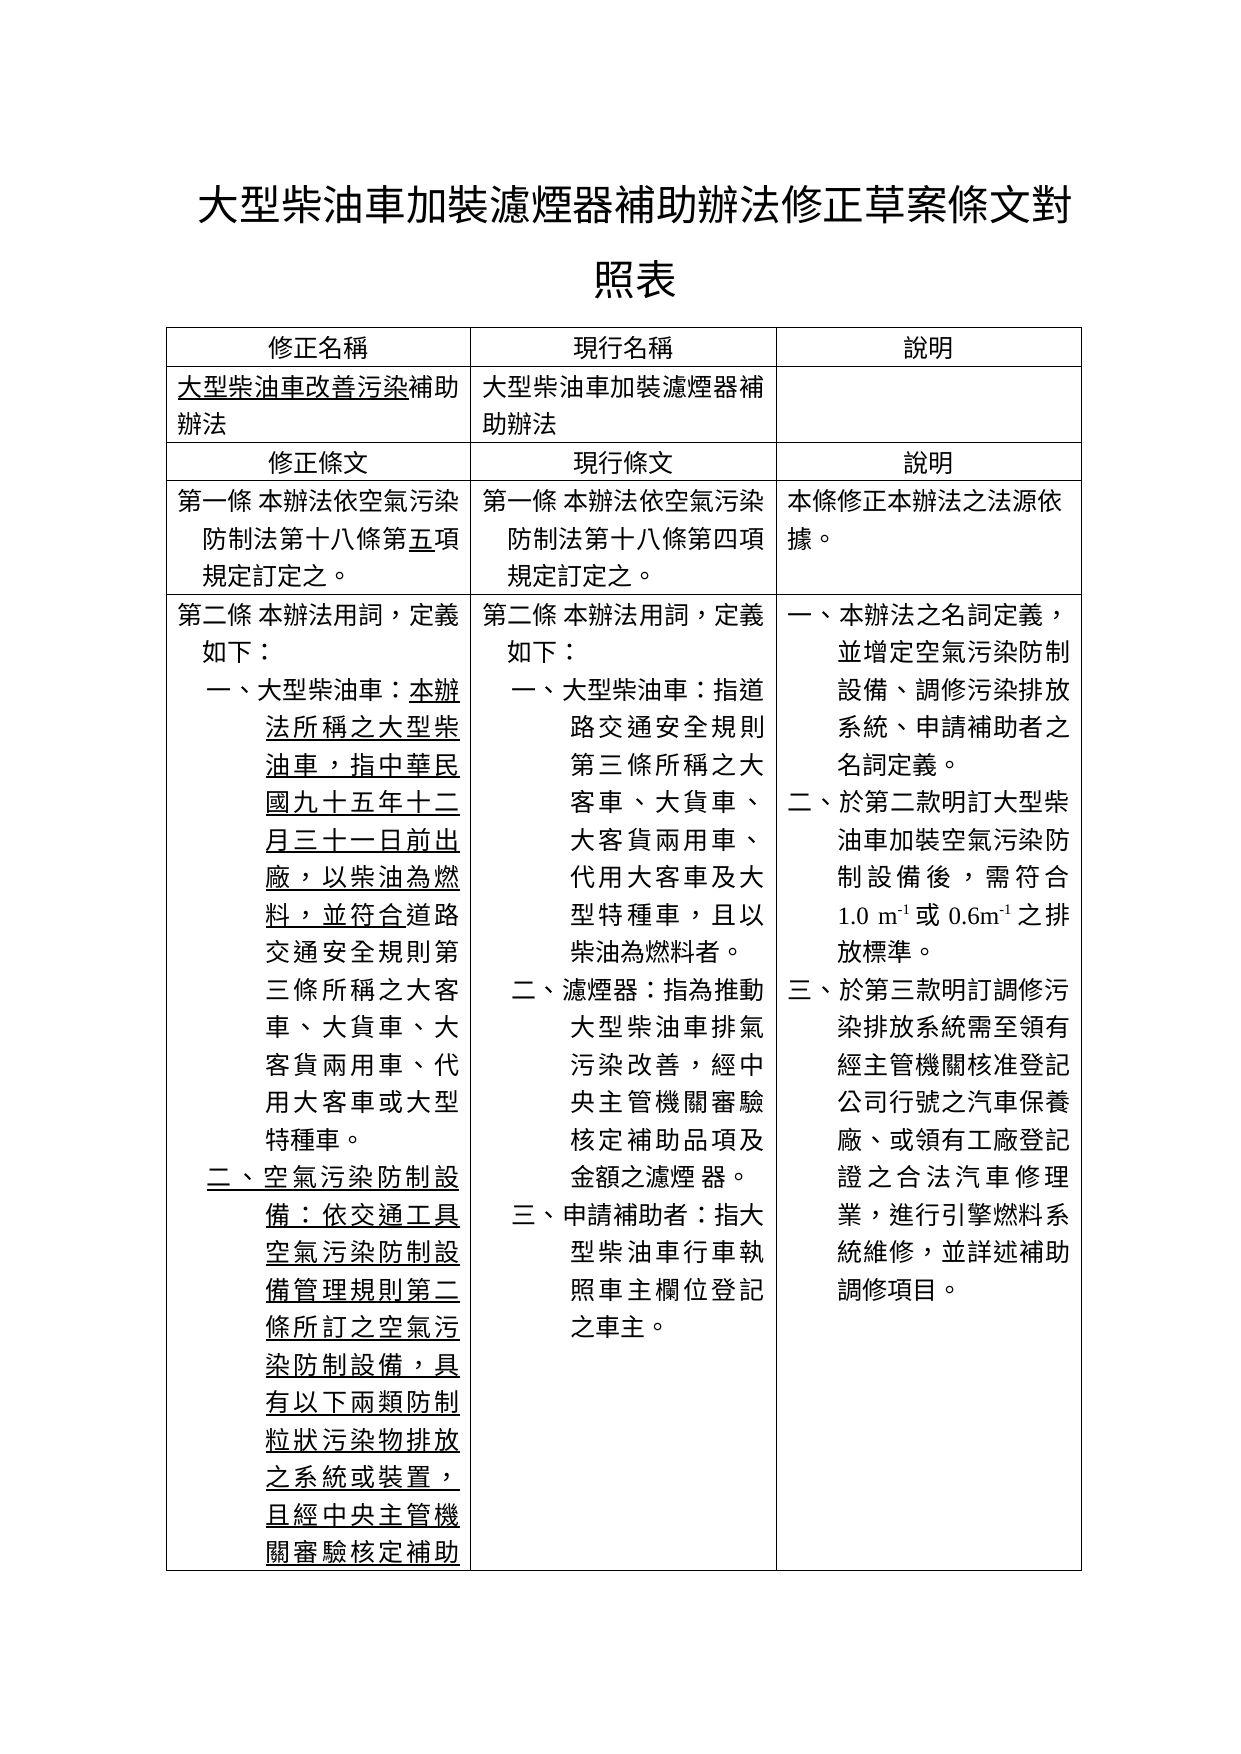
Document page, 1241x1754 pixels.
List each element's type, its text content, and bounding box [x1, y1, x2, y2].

table_header 修正名稱 [167, 328, 470, 366]
table_cell [777, 367, 1081, 442]
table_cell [777, 595, 1081, 1570]
table_header 現行名稱 [471, 328, 776, 366]
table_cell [167, 595, 470, 1570]
table_cell 大型柴油車加裝濾煙器補助辦法 [471, 367, 776, 442]
text 大型柴油車加裝濾煙器補助辦法修正草案條文對照表 [177, 164, 1092, 314]
table_cell 第一條 本辦法依空氣污染防制法第十八條第四項規定訂定之。 [471, 481, 776, 594]
table_cell 現行條文 [471, 443, 776, 480]
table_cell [471, 595, 776, 1570]
table_cell 修正條文 [167, 443, 470, 480]
table_header 說明 [777, 328, 1081, 366]
table_cell 第一條 本辦法依空氣污染防制法第十八條第五項規定訂定之。 [167, 481, 470, 594]
table_cell 說明 [777, 443, 1081, 480]
table_cell 大型柴油車改善污染補助辦法 [167, 367, 470, 442]
table_cell 本條修正本辦法之法源依據。 [777, 481, 1081, 594]
